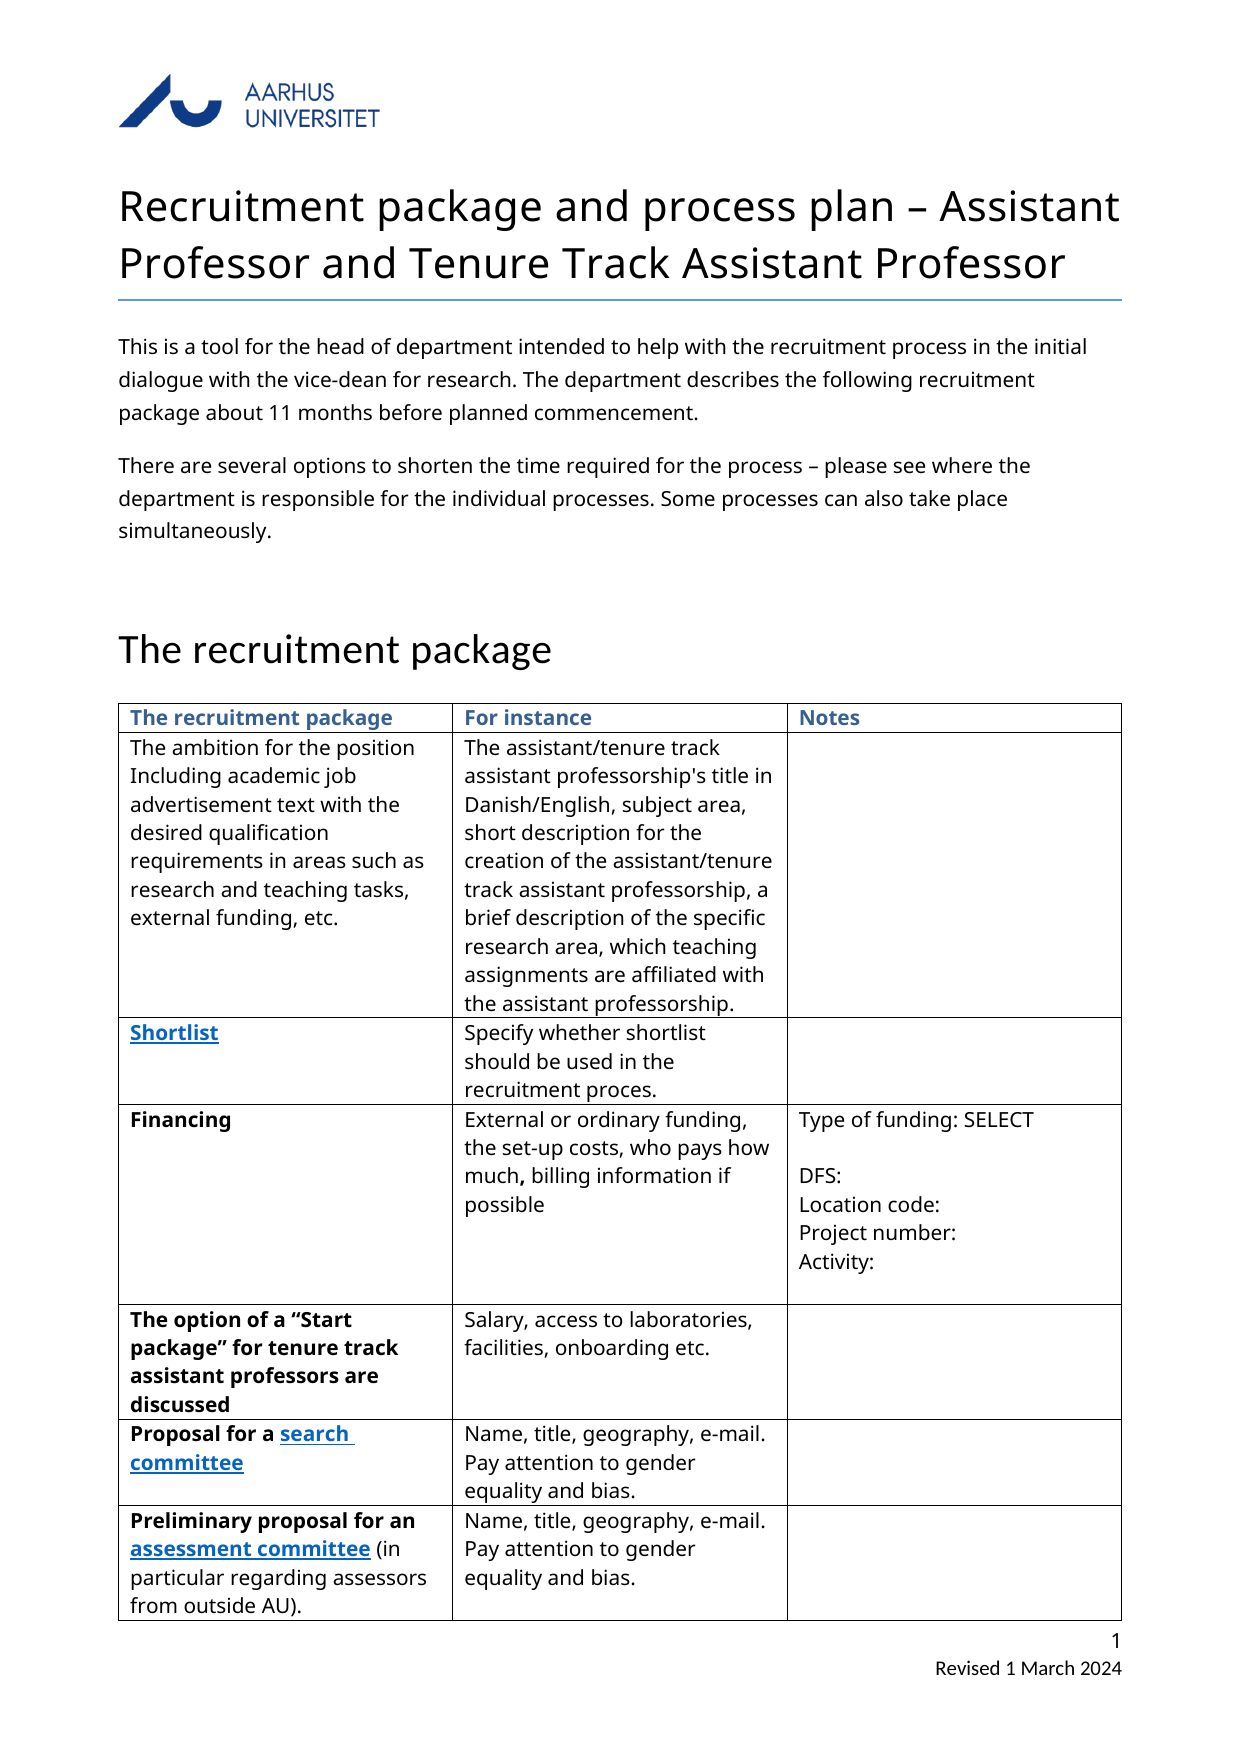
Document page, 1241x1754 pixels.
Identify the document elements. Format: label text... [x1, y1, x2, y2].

table_cell Shortlist [119, 1018, 452, 1104]
table_cell [788, 1305, 1121, 1418]
title Recruitment package and process plan – Assistant Professor and Tenure Track Assistant Professor [118, 177, 1122, 299]
table_cell Preliminary proposal for an assessment committee (in particular regarding assessors from outside AU). [119, 1506, 452, 1620]
table_cell The option of a “Start package” for tenure track assistant professors are discussed [119, 1305, 452, 1418]
table_header Notes [788, 704, 1121, 732]
table_cell Specify whether shortlist should be used in the recruitment proces. [453, 1018, 787, 1104]
picture [118, 73, 392, 132]
text There are several options to shorten the time required for the process – please see where the department is responsible for the individual processes. Some processes can also take place simultaneously. [118, 451, 1122, 545]
table_cell External or ordinary funding, the set-up costs, who pays how much, billing information if possible [453, 1105, 787, 1304]
text The recruitment package [118, 623, 1122, 674]
table_cell Salary, access to laboratories, facilities, onboarding etc. [453, 1305, 787, 1418]
table_cell Financing [119, 1105, 452, 1304]
table_cell [788, 1420, 1121, 1505]
table_cell The assistant/tenure track assistant professorship's title in Danish/English, subject area, short description for the creation of the assistant/tenure track assistant professorship, a brief description of the specific research area, which teaching assignments are affiliated with the assistant professorship. [453, 733, 787, 1017]
table_cell [788, 733, 1121, 1017]
table_header The recruitment package [119, 704, 452, 732]
table_cell The ambition for the position Including academic job advertisement text with the desired qualification requirements in areas such as research and teaching tasks, external funding, etc. [119, 733, 452, 1017]
table_header For instance [453, 704, 787, 732]
table_cell [788, 1506, 1121, 1620]
table_cell Proposal for a search committee [119, 1420, 452, 1505]
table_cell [453, 1506, 787, 1620]
table_cell Name, title, geography, e-mail. Pay attention to gender equality and bias. [453, 1420, 787, 1505]
text This is a tool for the head of department intended to help with the recruitment process in the initial dialogue with the vice-dean for research. The department describes the following recruitment package about 11 months before planned commencement. [118, 332, 1122, 426]
table_cell Type of funding: DFS: Location code: Project number: Activity: [788, 1105, 1121, 1304]
table_cell [788, 1018, 1121, 1104]
